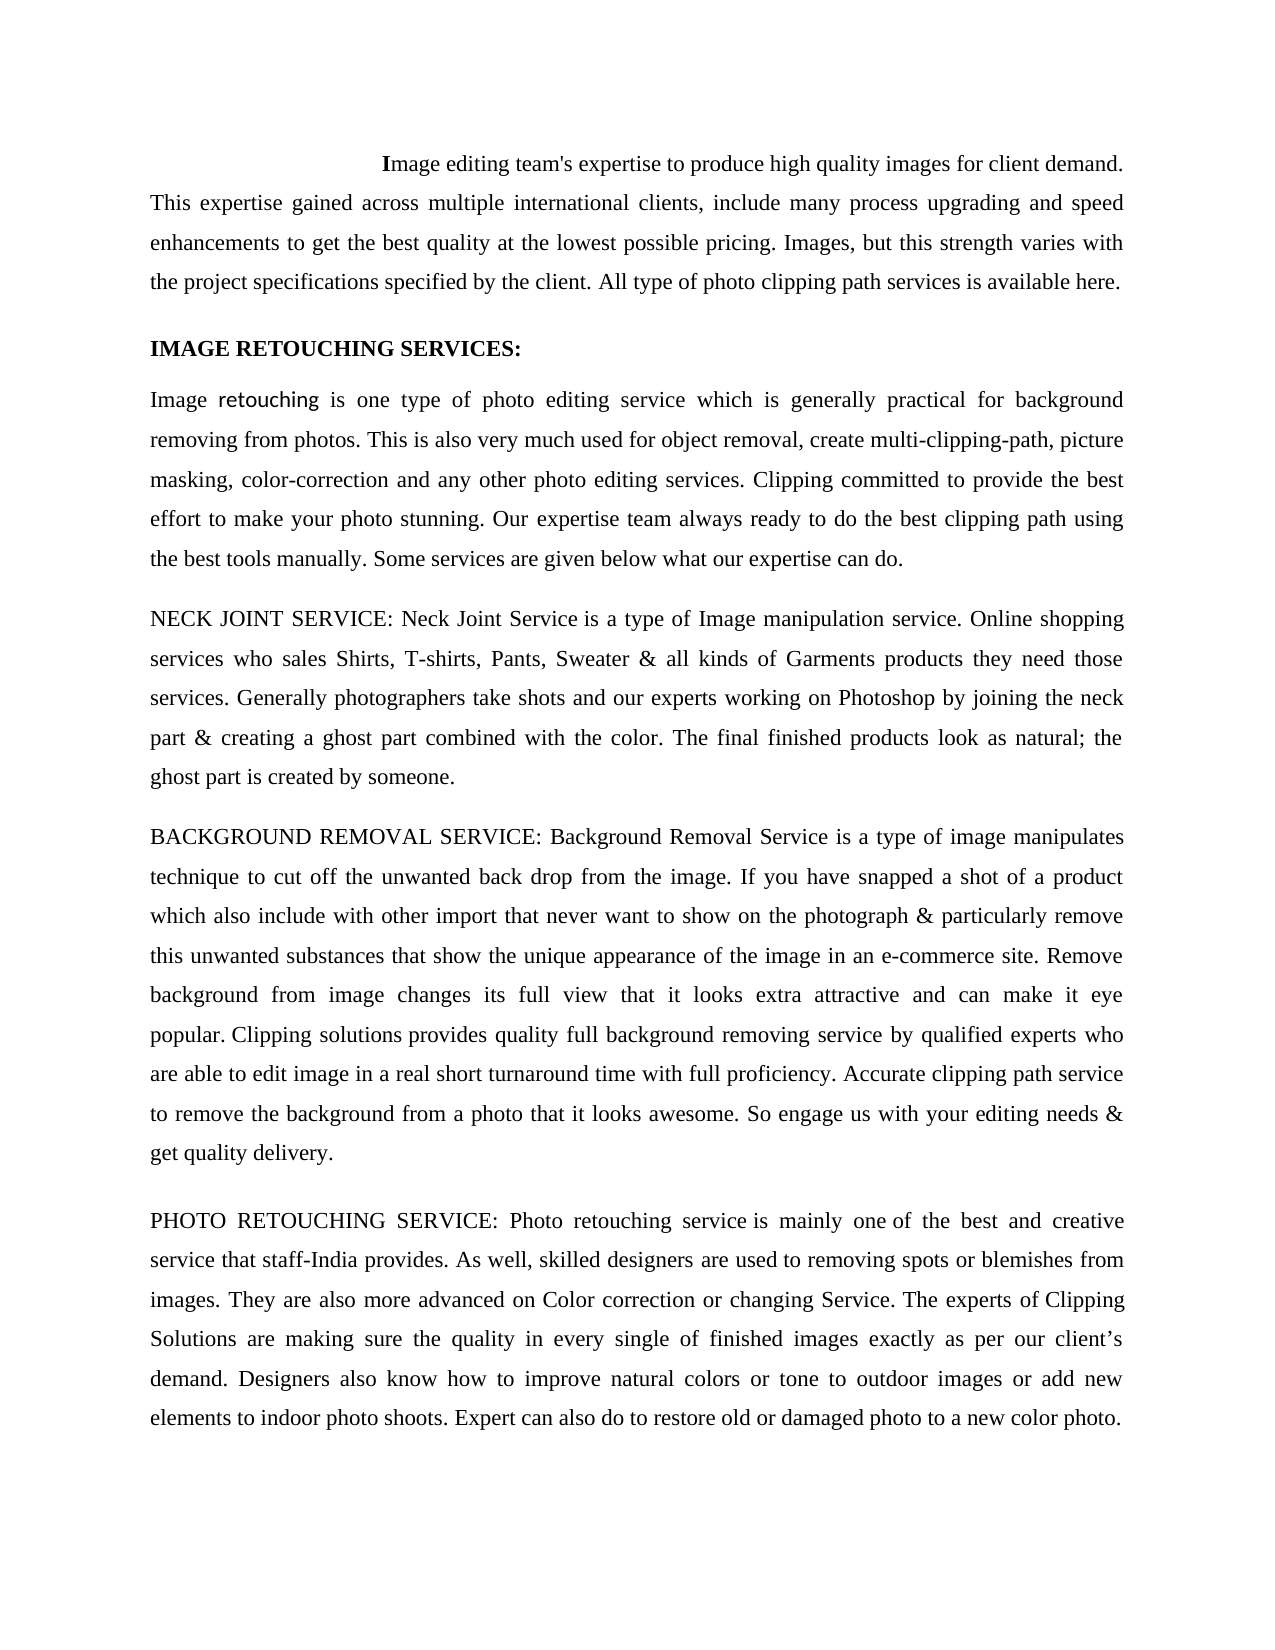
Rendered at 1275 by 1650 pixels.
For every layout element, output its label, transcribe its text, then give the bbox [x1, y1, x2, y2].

text NECK JOINT SERVICE: Neck Joint Service is a type of Image manipulation service. Online shopping services who sales Shirts, T-shirts, Pants, Sweater & all kinds of Garments products they need those services. Generally photographers take shots and our experts working on Photoshop by joining the neck part & creating a ghost part combined with the color. The final finished products look as natural; the ghost part is created by someone. [150, 605, 1125, 789]
text IMAGE RETOUCHING SERVICES: [150, 335, 1125, 362]
text PHOTO RETOUCHING SERVICE: Photo retouching service is mainly one of the best and creative service that staff-India provides. As well, skilled designers are used to removing spots or blemishes from images. They are also more advanced on Color correction or changing Service. The experts of Clipping Solutions are making sure the quality in every single of finished images exactly as per our client’s demand. Designers also know how to improve natural colors or tone to outdoor images or add new elements to indoor photo shoots. Expert can also do to restore old or damaged photo to a new color photo. [150, 1207, 1125, 1431]
text Image retouching is one type of photo editing service which is generally practical for background removing from photos. This is also very much used for object removal, create multi-clipping-path, picture masking, color-correction and any other photo editing services. Clipping committed to provide the best effort to make your photo stunning. Our expertise team always ready to do the best clipping path using the best tools manually. Some services are given below what our expertise can do. [150, 385, 1125, 571]
subtitle BACKGROUND REMOVAL SERVICE: Background Removal Service is a type of image manipulates technique to cut off the unwanted back drop from the image. If you have snapped a shot of a product which also include with other import that never want to show on the photograph & particularly remove this unwanted substances that show the unique appearance of the image in an e-commerce site. Remove background from image changes its full view that it looks extra attractive and can make it eye popular. Clipping solutions provides quality full background removing service by qualified experts who are able to edit image in a real short turnaround time with full proficiency. Accurate clipping path service to remove the background from a photo that it looks awesome. So engage us with your editing needs & get quality delivery. [150, 823, 1125, 1166]
text Image editing team's expertise to produce high quality images for client demand. This expertise gained across multiple international clients, include many process upgrading and speed enhancements to get the best quality at the lowest possible pricing. Images, but this strength varies with the project specifications specified by the client. All type of photo clipping path services is available here. [150, 150, 1125, 295]
